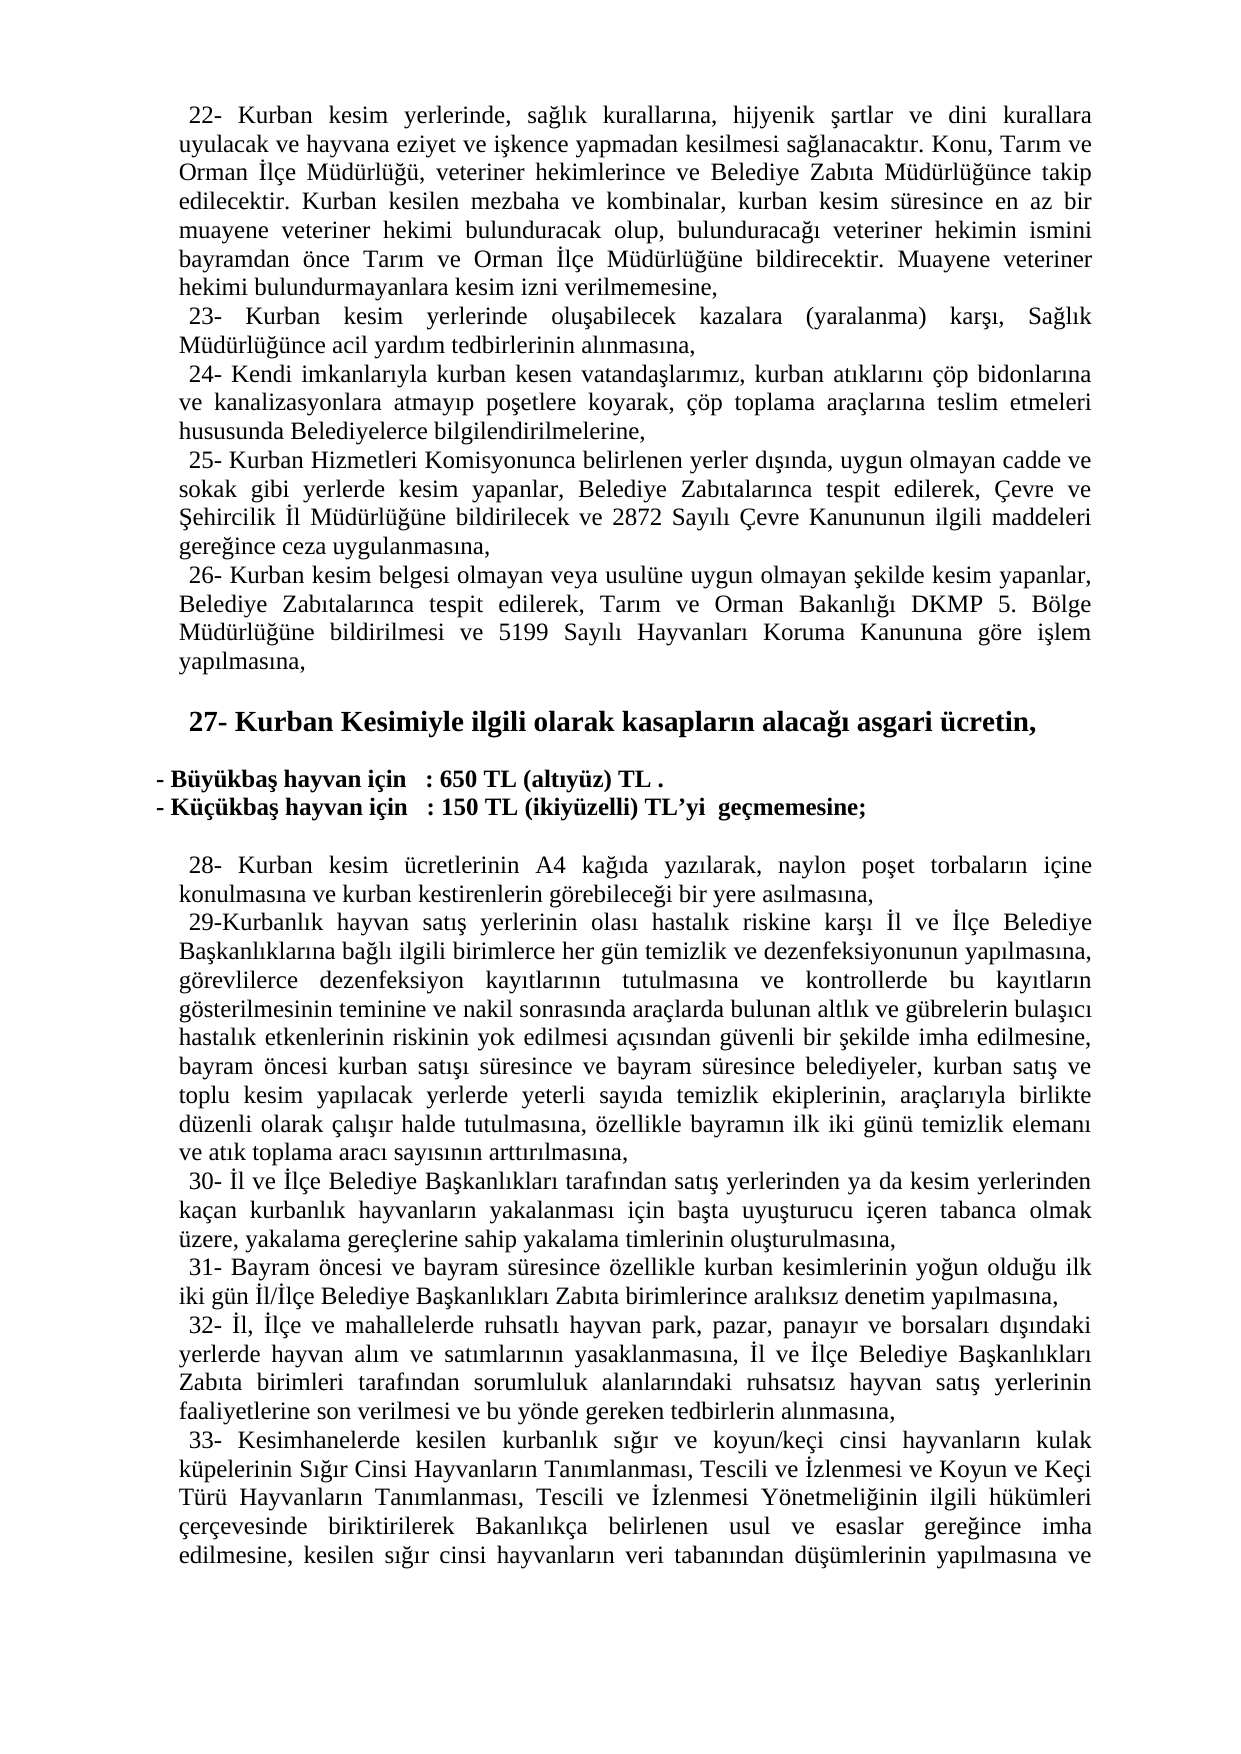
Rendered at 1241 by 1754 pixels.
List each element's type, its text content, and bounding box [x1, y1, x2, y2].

list 23- Kurban kesim yerlerinde oluşabilecek kazalara (yaralanma) karşı, Sağlık Müdürlüğünce acil yardım tedbirlerinin alınmasına, [178, 301, 1093, 359]
list 27- Kurban Kesimiyle ilgili olarak kasapların alacağı asgari ücretin, [178, 704, 1093, 737]
list 30- İl ve İlçe Belediye Başkanlıkları tarafından satış yerlerinden ya da kesim yerlerinden kaçan kurbanlık hayvanların yakalanması için başta uyuşturucu içeren tabanca olmak üzere, yakalama gereçlerine sahip yakalama timlerinin oluşturulmasına, [178, 1166, 1093, 1252]
list 24- Kendi imkanlarıyla kurban kesen vatandaşlarımız, kurban atıklarını çöp bidonlarına ve kanalizasyonlara atmayıp poşetlere koyarak, çöp toplama araçlarına teslim etmeleri hususunda Belediyelerce bilgilendirilmelerine, [178, 359, 1093, 445]
list 25- Kurban Hizmetleri Komisyonunca belirlenen yerler dışında, uygun olmayan cadde ve sokak gibi yerlerde kesim yapanlar, Belediye Zabıtalarınca tespit edilerek, Çevre ve Şehircilik İl Müdürlüğüne bildirilecek ve 2872 Sayılı Çevre Kanununun ilgili maddeleri gereğince ceza uygulanmasına, [178, 445, 1093, 560]
list - Küçükbaş hayvan için : 150 TL (ikiyüzelli) TL’yi geçmemesine; [156, 792, 1093, 821]
list 29-Kurbanlık hayvan satış yerlerinin olası hastalık riskine karşı İl ve İlçe Belediye Başkanlıklarına bağlı ilgili birimlerce her gün temizlik ve dezenfeksiyonunun yapılmasına, görevlilerce dezenfeksiyon kayıtlarının tutulmasına ve kontrollerde bu kayıtların gösterilmesinin teminine ve nakil sonrasında araçlarda bulunan altlık ve gübrelerin bulaşıcı hastalık etkenlerinin riskinin yok edilmesi açısından güvenli bir şekilde imha edilmesine, bayram öncesi kurban satışı süresince ve bayram süresince belediyeler, kurban satış ve toplu kesim yapılacak yerlerde yeterli sayıda temizlik ekiplerinin, araçlarıyla birlikte düzenli olarak çalışır halde tutulmasına, özellikle bayramın ilk iki günü temizlik elemanı ve atık toplama aracı sayısının arttırılmasına, [178, 907, 1093, 1166]
list 26- Kurban kesim belgesi olmayan veya usulüne uygun olmayan şekilde kesim yapanlar, Belediye Zabıtalarınca tespit edilerek, Tarım ve Orman Bakanlığı DKMP 5. Bölge Müdürlüğüne bildirilmesi ve 5199 Sayılı Hayvanları Koruma Kanununa göre işlem yapılmasına, [178, 560, 1093, 675]
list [178, 1425, 1093, 1569]
list - Büyükbaş hayvan için : 650 TL (altıyüz) TL . [156, 764, 1093, 792]
list 31- Bayram öncesi ve bayram süresince özellikle kurban kesimlerinin yoğun olduğu ilk iki gün İl/İlçe Belediye Başkanlıkları Zabıta birimlerince aralıksız denetim yapılmasına, [178, 1252, 1093, 1310]
list 32- İl, İlçe ve mahallelerde ruhsatlı hayvan park, pazar, panayır ve borsaları dışındaki yerlerde hayvan alım ve satımlarının yasaklanmasına, İl ve İlçe Belediye Başkanlıkları Zabıta birimleri tarafından sorumluluk alanlarındaki ruhsatsız hayvan satış yerlerinin faaliyetlerine son verilmesi ve bu yönde gereken tedbirlerin alınmasına, [178, 1310, 1093, 1425]
list 22- Kurban kesim yerlerinde, sağlık kurallarına, hijyenik şartlar ve dini kurallara uyulacak ve hayvana eziyet ve işkence yapmadan kesilmesi sağlanacaktır. Konu, Tarım ve Orman İlçe Müdürlüğü, veteriner hekimlerince ve Belediye Zabıta Müdürlüğünce takip edilecektir. Kurban kesilen mezbaha ve kombinalar, kurban kesim süresince en az bir muayene veteriner hekimi bulunduracak olup, bulunduracağı veteriner hekimin ismini bayramdan önce Tarım ve Orman İlçe Müdürlüğüne bildirecektir. Muayene veteriner hekimi bulundurmayanlara kesim izni verilmemesine, [178, 100, 1093, 301]
list 28- Kurban kesim ücretlerinin A4 kağıda yazılarak, naylon poşet torbaların içine konulmasına ve kurban kestirenlerin görebileceği bir yere asılmasına, [178, 850, 1093, 907]
